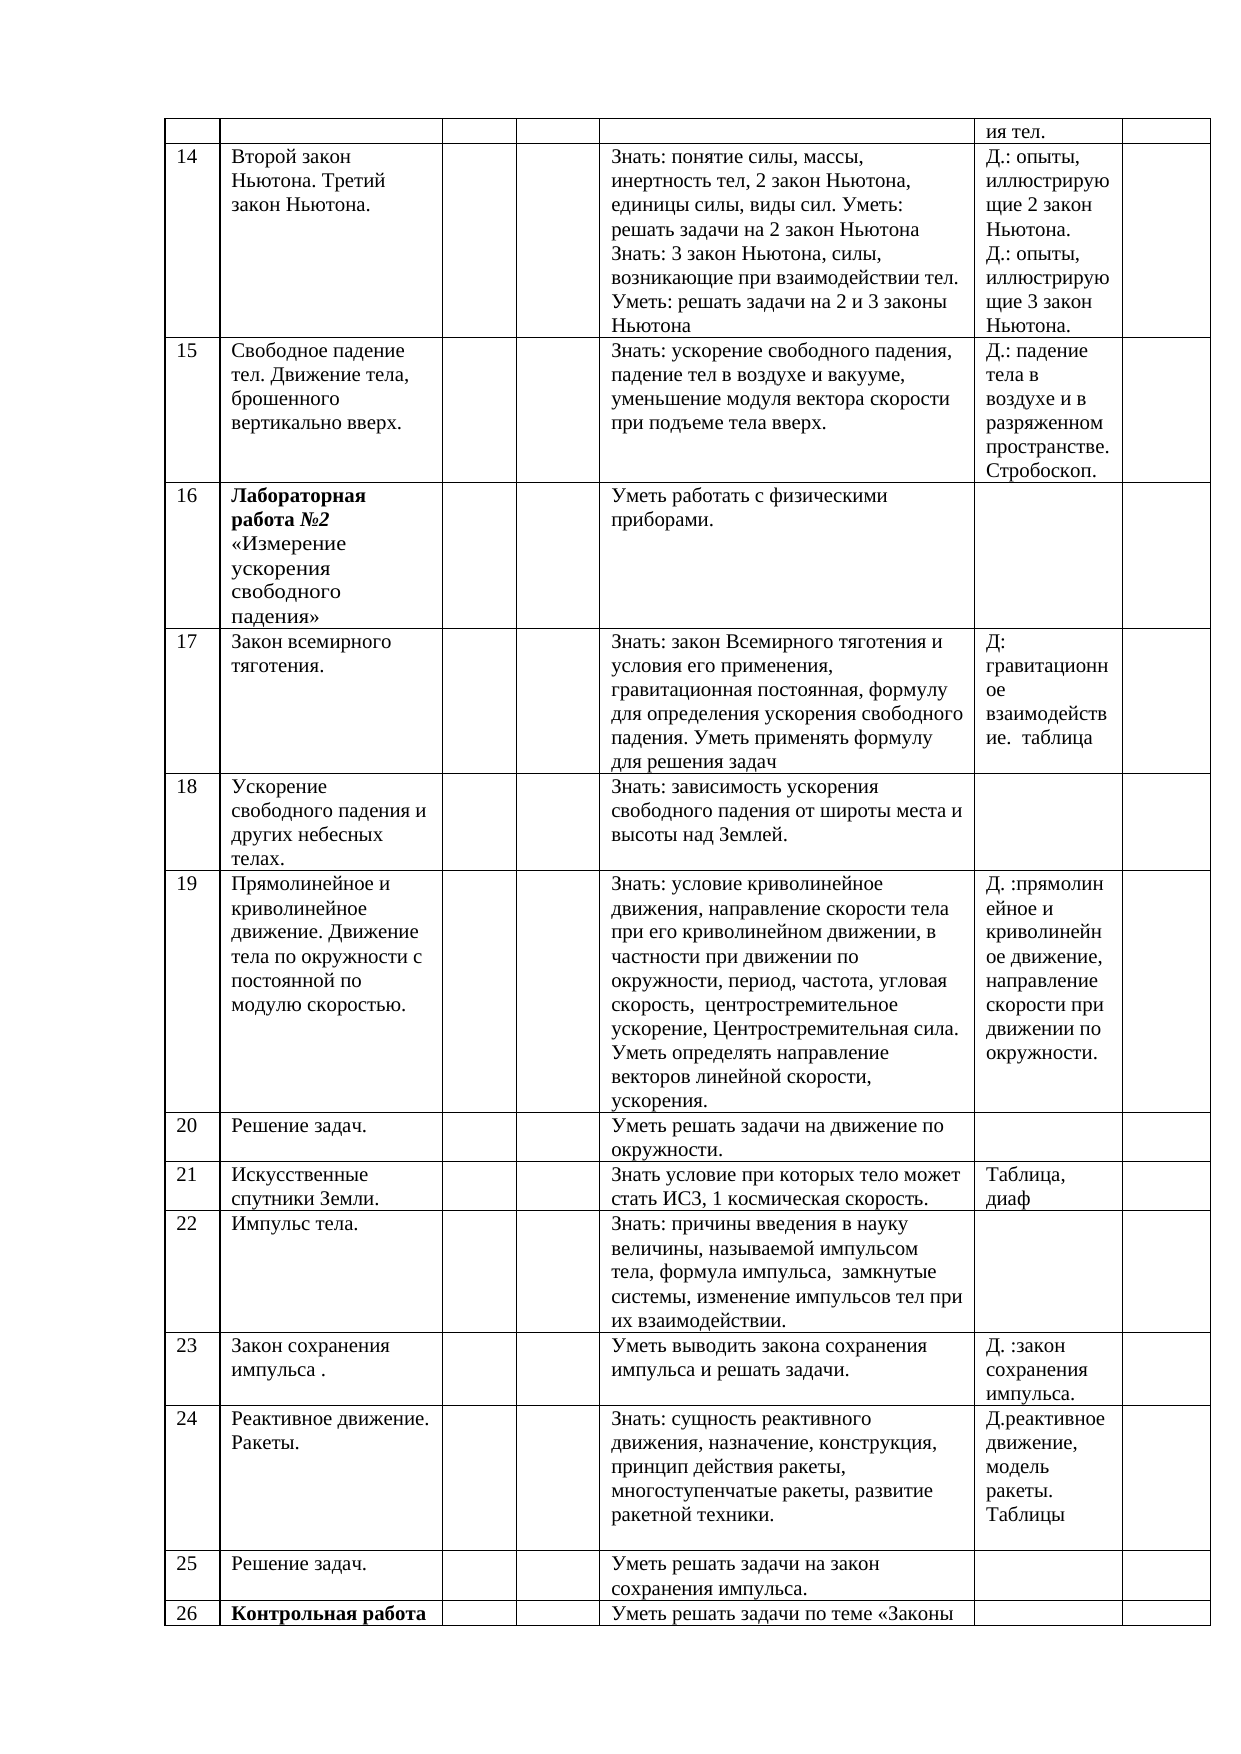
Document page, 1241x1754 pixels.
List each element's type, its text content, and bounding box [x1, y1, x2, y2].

table_cell Закон сохранения импульса . [221, 1333, 442, 1405]
table_cell [975, 483, 1122, 628]
table_cell [517, 1601, 599, 1624]
table_cell [517, 774, 599, 870]
table_cell [443, 119, 516, 143]
table_cell 26 [166, 1601, 219, 1624]
table_cell [443, 1551, 516, 1599]
table_cell Знать: закон Всемирного тяготения и условия его применения, гравитационная постоянная, формулу для определения ускорения свободного падения. Уметь применять формулу для решения задач [600, 629, 974, 773]
table_cell [443, 1113, 516, 1161]
table_cell Д.реактивное движение, модель ракеты. Таблицы [975, 1406, 1122, 1550]
table_cell Уметь выводить закона сохранения импульса и решать задачи. [600, 1333, 974, 1405]
table_cell Д. :закон сохранения импульса. [975, 1333, 1122, 1405]
table_cell 17 [166, 629, 219, 773]
table_cell 13 [166, 119, 219, 143]
table_cell Прямолинейное и криволинейное движение. Движение тела по окружности с постоянной по модулю скоростью. [221, 871, 442, 1112]
table_cell Искусственные спутники Земли. [221, 1162, 442, 1210]
table_cell [1123, 144, 1210, 337]
table_cell 16 [166, 483, 219, 628]
table_cell [443, 338, 516, 482]
table_cell [1123, 1113, 1210, 1161]
table_cell Д: гравитационное взаимодействие. таблица [975, 629, 1122, 773]
table_cell [517, 1333, 599, 1405]
table_cell [443, 871, 516, 1112]
table_cell [443, 144, 516, 337]
table_cell [517, 1551, 599, 1599]
table_cell [517, 1113, 599, 1161]
table_cell [1123, 871, 1210, 1112]
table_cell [221, 119, 442, 143]
table_cell [1123, 119, 1210, 143]
table_cell Свободное падение тел. Движение тела, брошенного вертикально вверх. [221, 338, 442, 482]
table_cell [1123, 1551, 1210, 1599]
table_cell 24 [166, 1406, 219, 1550]
table_cell [517, 483, 599, 628]
table_cell [517, 1406, 599, 1550]
table_cell Знать: ускорение свободного падения, падение тел в воздухе и вакууме, уменьшение модуля вектора скорости при подъеме тела вверх. [600, 338, 974, 482]
table_cell [443, 1162, 516, 1210]
table_cell [443, 1406, 516, 1550]
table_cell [975, 119, 1122, 143]
table_cell 18 [166, 774, 219, 870]
table_cell 19 [166, 871, 219, 1112]
table_cell 20 [166, 1113, 219, 1161]
table_cell [443, 483, 516, 628]
table_cell [443, 629, 516, 773]
table_cell [975, 1601, 1122, 1624]
table_cell [443, 1211, 516, 1332]
table_cell Решение задач. [221, 1551, 442, 1599]
table_cell Знать: сущность реактивного движения, назначение, конструкция, принцип действия ракеты, многоступенчатые ракеты, развитие ракетной техники. [600, 1406, 974, 1550]
table_cell Д.: падение тела в воздухе и в разряженном пространстве. Стробоскоп. [975, 338, 1122, 482]
table_cell Д. :прямолинейное и криволинейное движение, направление скорости при движении по окружности. [975, 871, 1122, 1112]
table_cell Д.: опыты, иллюстрирующие 2 закон Ньютона. Д.: опыты, иллюстрирующие 3 закон Ньютона. [975, 144, 1122, 337]
table_cell [517, 871, 599, 1112]
table_cell Знать: условие криволинейное движения, направление скорости тела при его криволинейном движении, в частности при движении по окружности, период, частота, угловая скорость, центростремительное ускорение, Центростремительная сила. Уметь определять направление векторов линейной скорости, ускорения. [600, 871, 974, 1112]
table_cell [443, 1601, 516, 1624]
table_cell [600, 119, 974, 143]
table_cell [443, 774, 516, 870]
table_cell 21 [166, 1162, 219, 1210]
table_cell Уметь работать с физическими приборами. [600, 483, 974, 628]
table_cell Закон всемирного тяготения. [221, 629, 442, 773]
table_cell [975, 774, 1122, 870]
table_cell [1123, 338, 1210, 482]
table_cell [600, 1601, 974, 1624]
table_cell [1123, 1211, 1210, 1332]
table_cell Знать условие при которых тело может стать ИС3, 1 космическая скорость. [600, 1162, 974, 1210]
table_cell [1123, 483, 1210, 628]
table_cell Лабораторная работа №2 «Измерение ускорения свободного падения» [221, 483, 442, 628]
table_cell Импульс тела. [221, 1211, 442, 1332]
table_cell [975, 1551, 1122, 1599]
table_cell Реактивное движение. Ракеты. [221, 1406, 442, 1550]
table_cell [517, 1162, 599, 1210]
table_cell [517, 338, 599, 482]
table_cell Знать: причины введения в науку величины, называемой импульсом тела, формула импульса, замкнутые системы, изменение импульсов тел при их взаимодействии. [600, 1211, 974, 1332]
table_cell [975, 1211, 1122, 1332]
table_cell 23 [166, 1333, 219, 1405]
table_cell [1123, 774, 1210, 870]
table_cell Знать: понятие силы, массы, инертность тел, 2 закон Ньютона, единицы силы, виды сил. Уметь: решать задачи на 2 закон Ньютона Знать: 3 закон Ньютона, силы, возникающие при взаимодействии тел. Уметь: решать задачи на 2 и 3 законы Ньютона [600, 144, 974, 337]
table_cell Ускорение свободного падения и других небесных телах. [221, 774, 442, 870]
table_cell Таблица, диаф [975, 1162, 1122, 1210]
table_cell [1123, 1406, 1210, 1550]
table_cell 25 [166, 1551, 219, 1599]
table_cell [1123, 1601, 1210, 1624]
table_cell [517, 119, 599, 143]
table_cell 14 [166, 144, 219, 337]
table_cell Решение задач. [221, 1113, 442, 1161]
table_cell 22 [166, 1211, 219, 1332]
table_cell [443, 1333, 516, 1405]
table_cell [1123, 1162, 1210, 1210]
table_cell [1123, 1333, 1210, 1405]
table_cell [221, 1601, 442, 1624]
table_cell 15 [166, 338, 219, 482]
table_cell [1123, 629, 1210, 773]
table_cell Уметь решать задачи на движение по окружности. [600, 1113, 974, 1161]
table_cell Второй закон Ньютона. Третий закон Ньютона. [221, 144, 442, 337]
table_cell Уметь решать задачи на закон сохранения импульса. [600, 1551, 974, 1599]
table_cell [517, 1211, 599, 1332]
table_cell [517, 629, 599, 773]
table_cell [517, 144, 599, 337]
table_cell Знать: зависимость ускорения свободного падения от широты места и высоты над Землей. [600, 774, 974, 870]
table_cell [975, 1113, 1122, 1161]
